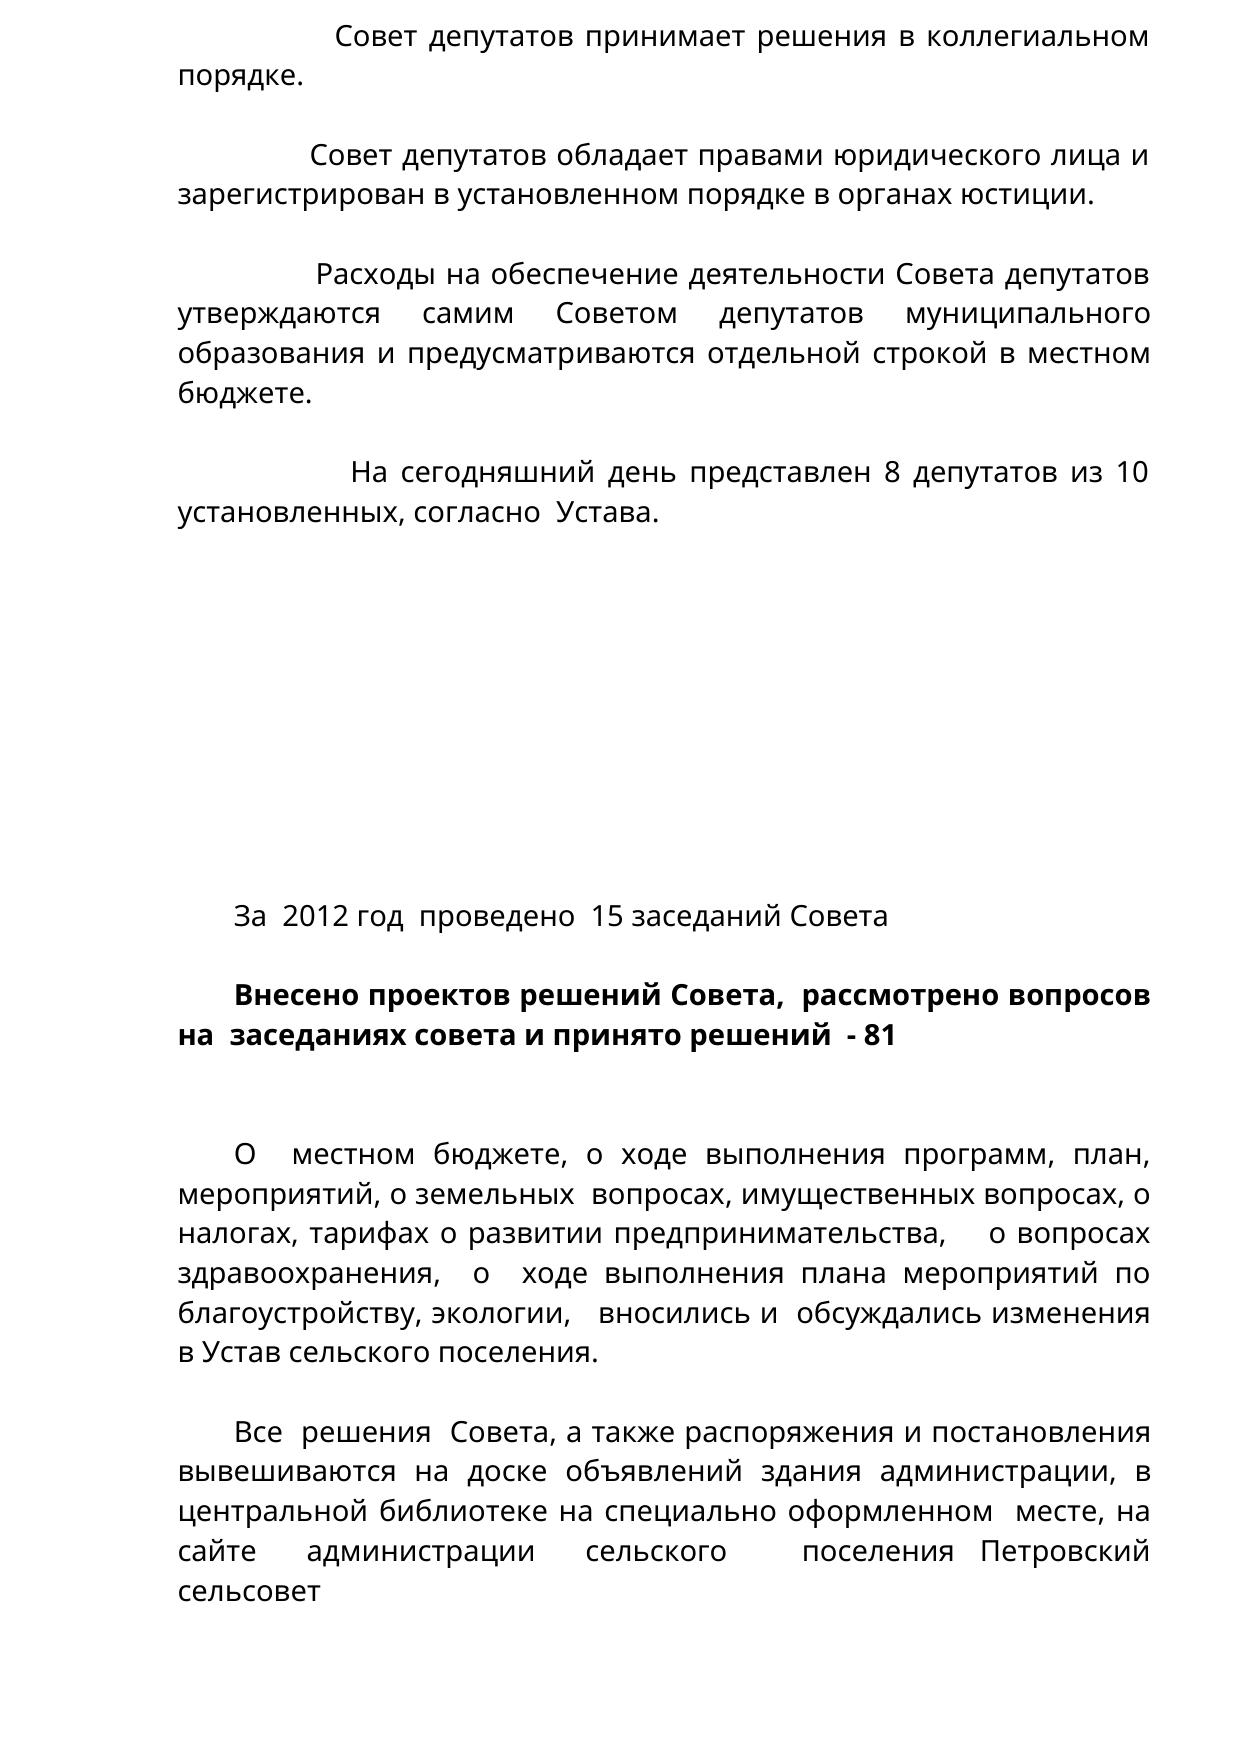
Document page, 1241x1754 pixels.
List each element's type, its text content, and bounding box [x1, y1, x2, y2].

text Расходы на обеспечение деятельности Совета депутатов утверждаются самим Советом депутатов муниципального образования и предусматриваются отдельной строкой в местном бюджете. [177, 253, 1152, 412]
text Все решения Совета, а также распоряжения и постановления вывешиваются на доске объявлений здания администрации, в центральной библиотеке на специально оформленном месте, на сайте администрации сельского поселения Петровский сельсовет [177, 1411, 1152, 1609]
text За 2012 год проведено 15 заседаний Совета [177, 895, 1152, 935]
text На сегодняшний день представлен 8 депутатов из 10 установленных, согласно Устава. [177, 451, 1152, 531]
text Внесено проектов решений Совета, рассмотрено вопросов на заседаниях совета и принято решений - 81 [177, 974, 1152, 1054]
text Совет депутатов обладает правами юридического лица и зарегистрирован в установленном порядке в органах юстиции. [177, 134, 1152, 213]
text Совет депутатов принимает решения в коллегиальном порядке. [177, 15, 1152, 94]
text О местном бюджете, о ходе выполнения программ, план, мероприятий, о земельных вопросах, имущественных вопросах, о налогах, тарифах о развитии предпринимательства, о вопросах здравоохранения, о ходе выполнения плана мероприятий по благоустройству, экологии, вносились и обсуждались изменения в Устав сельского поселения. [177, 1133, 1152, 1371]
